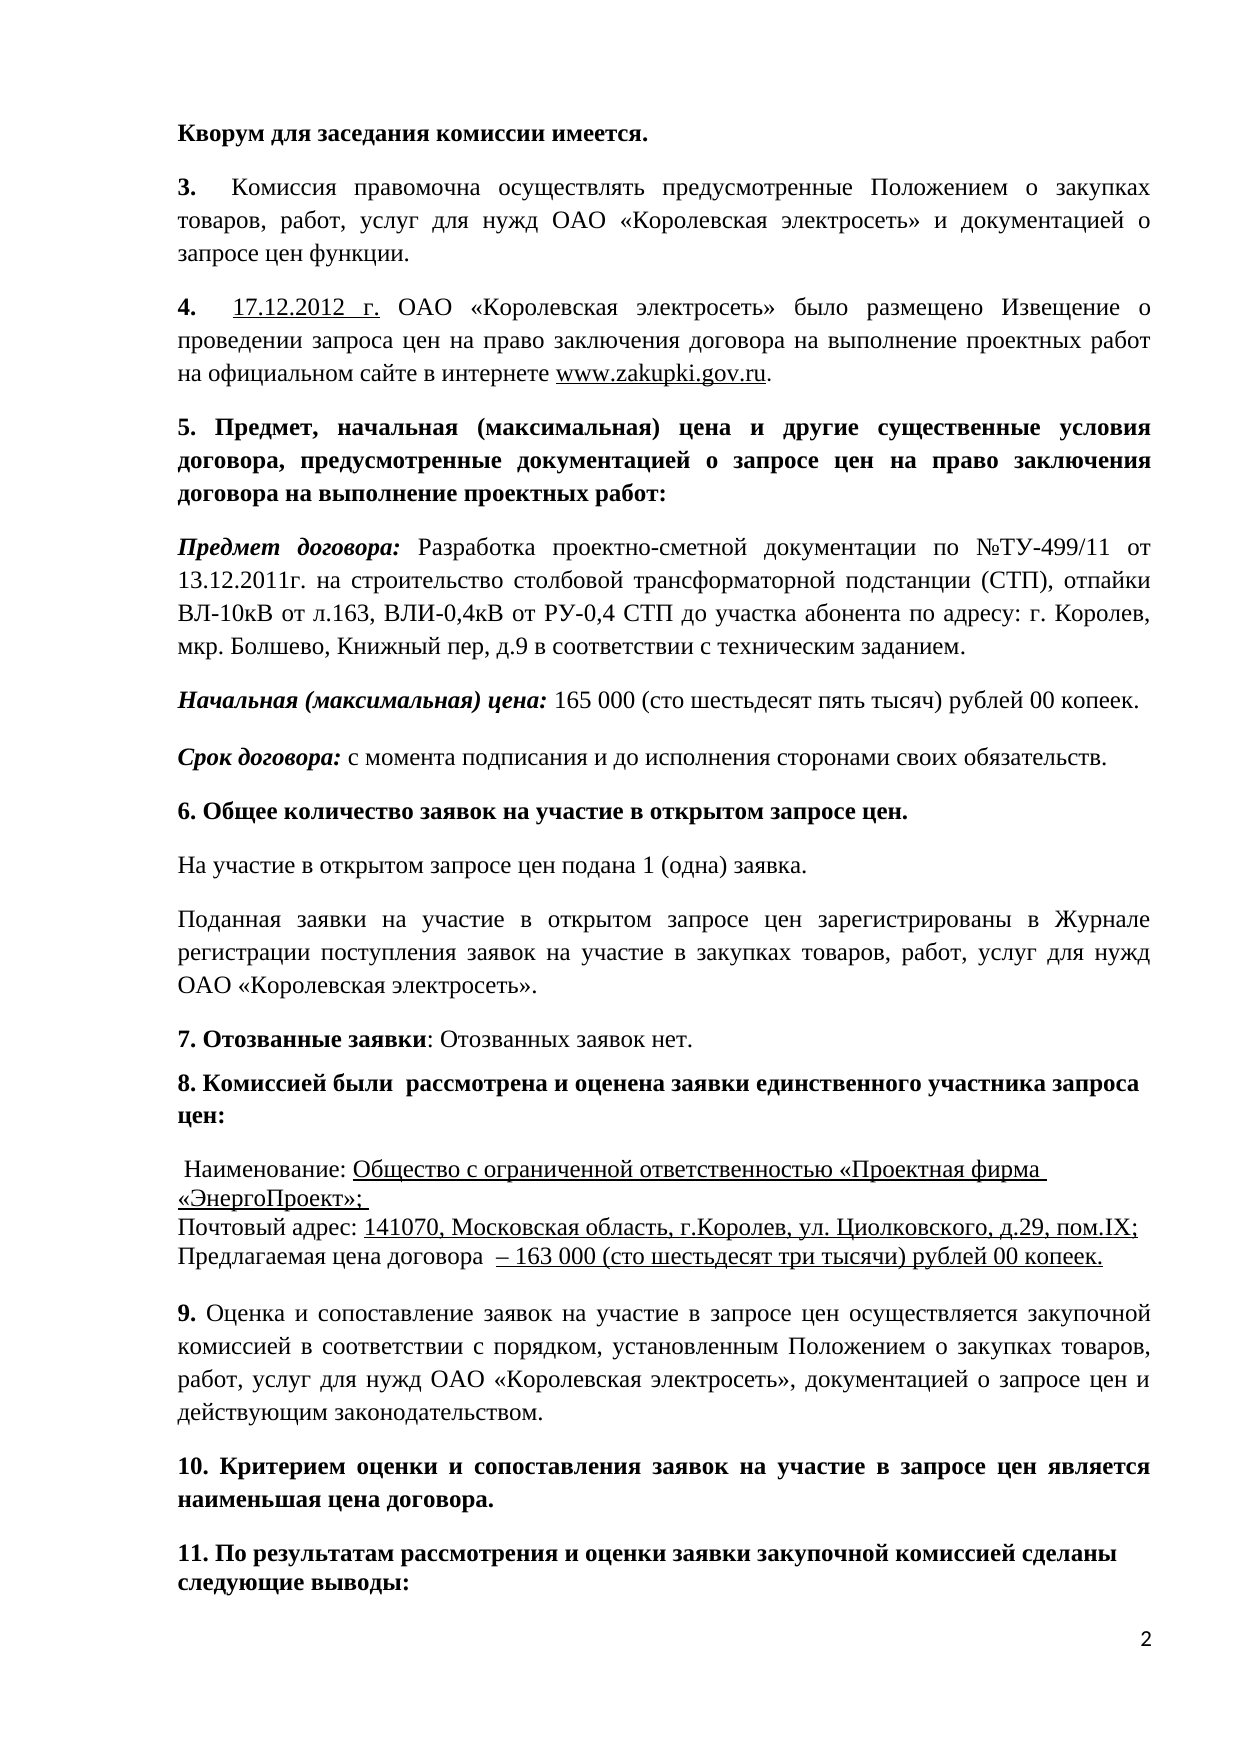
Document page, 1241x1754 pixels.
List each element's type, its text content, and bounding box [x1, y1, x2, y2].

text 9. Оценка и сопоставление заявок на участие в запросе цен осуществляется закупочной комиссией в соответствии с порядком, установленным Положением о закупках товаров, работ, услуг для нужд ОАО «Королевская электросеть», документацией о запросе цен и действующим законодательством. [177, 1298, 1152, 1426]
text Кворум для заседания комиссии имеется. [177, 118, 1152, 147]
text Почтовый адрес: 141070, Московская область, г.Королев, ул. Циолковского, д.29, пом.IX; [177, 1212, 1152, 1241]
text 4. 17.12.2012 г. ОАО «Королевская электросеть» было размещено Извещение о проведении запроса цен на право заключения договора на выполнение проектных работ на официальном сайте в интернете www.zakupki.gov.ru. [177, 292, 1152, 387]
text 10. Критерием оценки и сопоставления заявок на участие в запросе цен является наименьшая цена договора. [177, 1451, 1152, 1513]
text 11. По результатам рассмотрения и оценки заявки закупочной комиссией сделаны следующие выводы: [177, 1538, 1152, 1596]
text На участие в открытом запросе цен подана 1 (одна) заявка. [177, 850, 1152, 879]
text Наименование: Общество с ограниченной ответственностью «Проектная фирма «ЭнергоПроект»; [177, 1154, 1152, 1212]
text 7. Отозванные заявки: Отозванных заявок нет. [177, 1024, 1152, 1053]
text 6. Общее количество заявок на участие в открытом запросе цен. [177, 796, 1152, 825]
text Поданная заявки на участие в открытом запросе цен зарегистрированы в Журнале регистрации поступления заявок на участие в закупках товаров, работ, услуг для нужд ОАО «Королевская электросеть». [177, 904, 1152, 999]
text 3. Комиссия правомочна осуществлять предусмотренные Положением о закупках товаров, работ, услуг для нужд ОАО «Королевская электросеть» и документацией о запросе цен функции. [177, 172, 1152, 267]
text Начальная (максимальная) цена: 165 000 (сто шестьдесят пять тысяч) рублей 00 копеек. [177, 685, 1152, 714]
text 8. Комиссией были рассмотрена и оценена заявки единственного участника запроса цен: [177, 1068, 1152, 1129]
text Срок договора: с момента подписания и до исполнения сторонами своих обязательств. [177, 742, 1152, 771]
text Предмет договора: Разработка проектно-сметной документации по №ТУ-499/11 от 13.12.2011г. на строительство столбовой трансформаторной подстанции (СТП), отпайки ВЛ-10кВ от л.163, ВЛИ-0,4кВ от РУ-0,4 СТП до участка абонента по адресу: г. Королев, мкр. Болшево, Книжный пер, д.9 в соответствии с техническим заданием. [177, 532, 1152, 660]
text 5. Предмет, начальная (максимальная) цена и другие существенные условия договора, предусмотренные документацией о запросе цен на право заключения договора на выполнение проектных работ: [177, 412, 1152, 507]
text Предлагаемая цена договора – 163 000 (сто шестьдесят три тысячи) рублей 00 копеек. [177, 1241, 1152, 1269]
